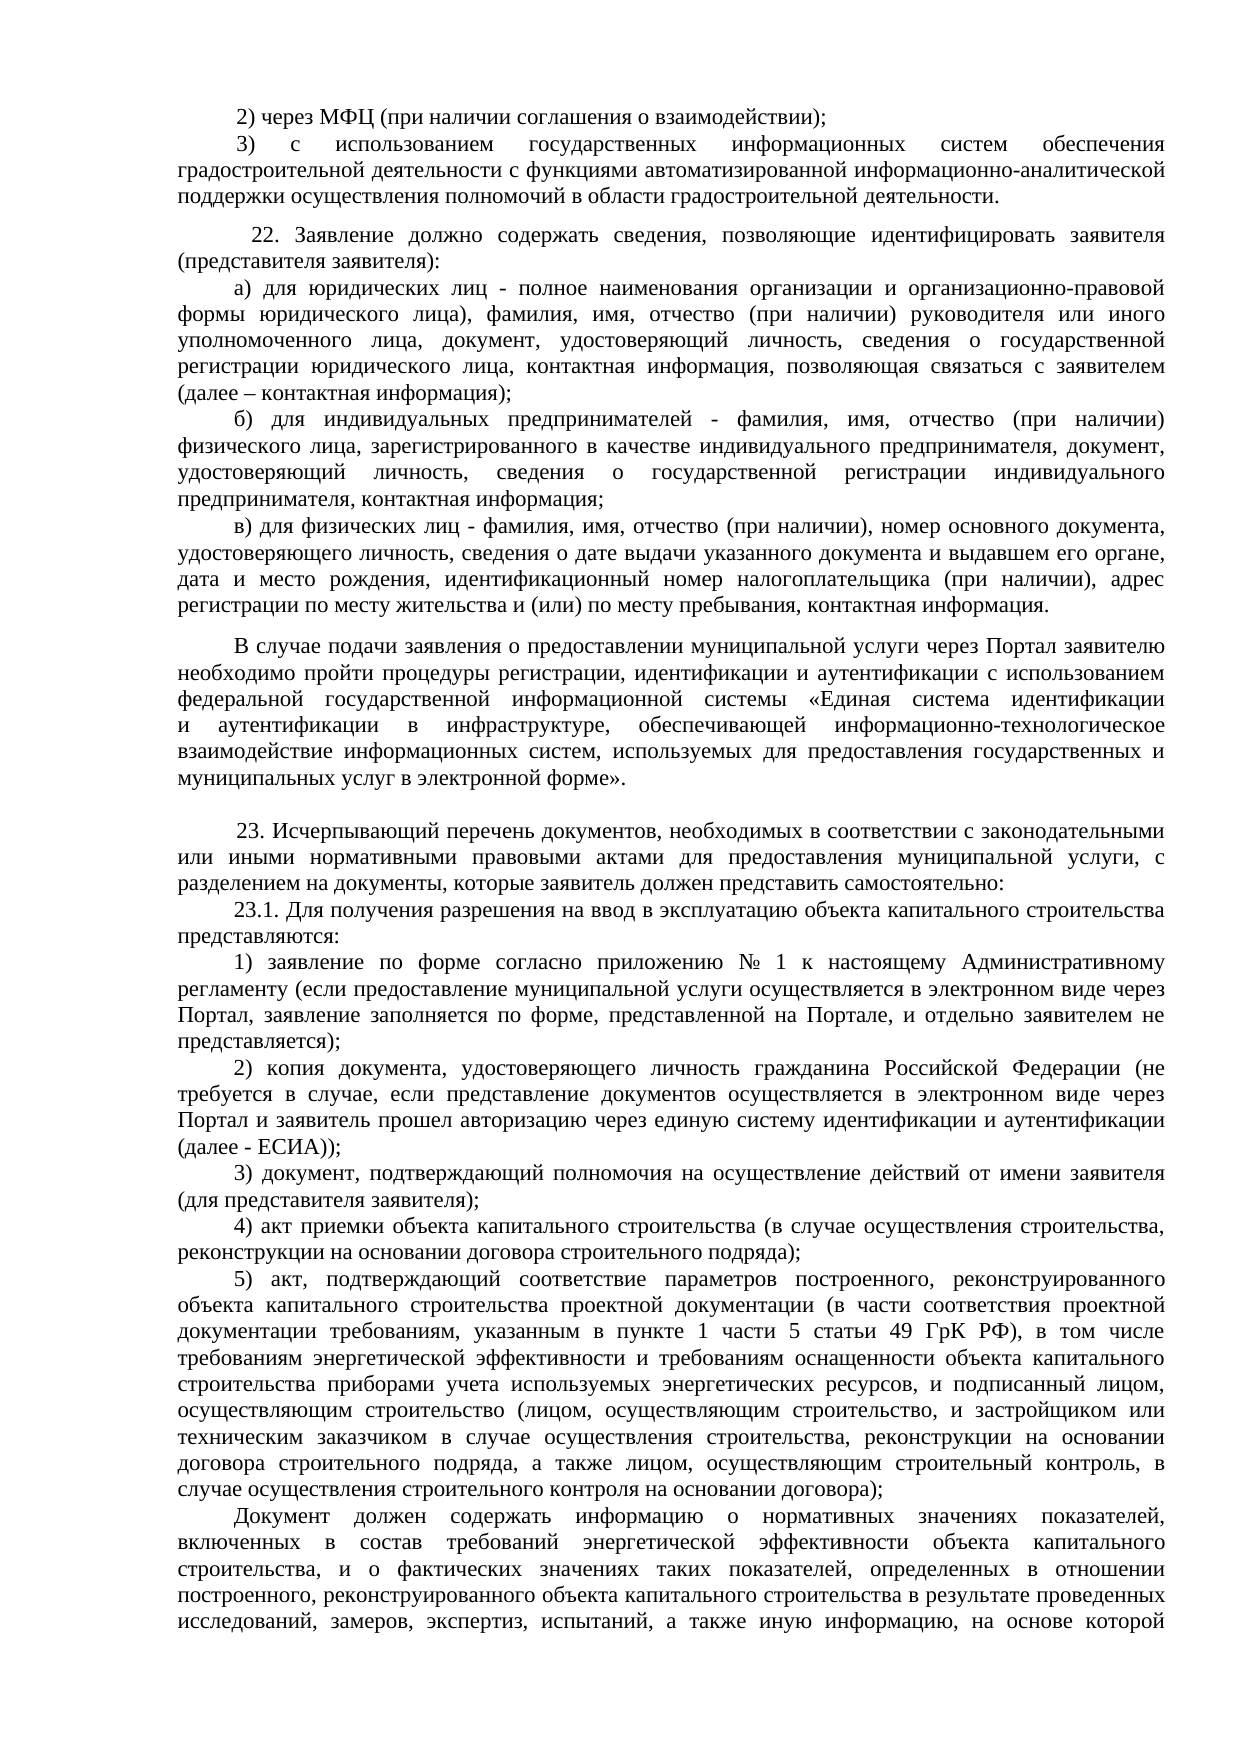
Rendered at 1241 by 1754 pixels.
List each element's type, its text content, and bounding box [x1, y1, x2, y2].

text а) для юридических лиц - полное наименования организации и организационно-правовой формы юридического лица), фамилия, имя, отчество (при наличии) руководителя или иного уполномоченного лица, документ, удостоверяющий личность, сведения о государственной регистрации юридического лица, контактная информация, позволяющая связаться с заявителем (далее – контактная информация); [177, 273, 1167, 405]
text в) для физических лиц - фамилия, имя, отчество (при наличии), номер основного документа, удостоверяющего личность, сведения о дате выдачи указанного документа и выдавшем его органе, дата и место рождения, идентификационный номер налогоплательщика (при наличии), адрес регистрации по месту жительства и (или) по месту пребывания, контактная информация. [177, 512, 1167, 618]
text 3) документ, подтверждающий полномочия на осуществление действий от имени заявителя (для представителя заявителя); [177, 1159, 1167, 1212]
text В случае подачи заявления о предоставлении муниципальной услуги через Портал заявителю необходимо пройти процедуры регистрации, идентификации и аутентификации с использованием федеральной государственной информационной системы «Единая система идентификации и аутентификации в инфраструктуре, обеспечивающей информационно-технологическое взаимодействие информационных систем, используемых для предоставления государственных и муниципальных услуг в электронной форме». [177, 632, 1167, 790]
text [177, 1502, 1167, 1634]
title 3) с использованием государственных информационных систем обеспечения градостроительной деятельности с функциями автоматизированной информационно-аналитической поддержки осуществления полномочий в области градостроительной деятельности. [177, 130, 1167, 209]
text 23.1. Для получения разрешения на ввод в эксплуатацию объекта капитального строительства представляются: [177, 896, 1167, 948]
title 2) через МФЦ (при наличии соглашения о взаимодействии); [177, 103, 1167, 130]
text 4) акт приемки объекта капитального строительства (в случае осуществления строительства, реконструкции на основании договора строительного подряда); [177, 1212, 1167, 1265]
text 22. Заявление должно содержать сведения, позволяющие идентифицировать заявителя (представителя заявителя): [177, 221, 1167, 273]
text 1) заявление по форме согласно приложению № 1 к настоящему Административному регламенту (если предоставление муниципальной услуги осуществляется в электронном виде через Портал, заявление заполняется по форме, представленной на Портале, и отдельно заявителем не представляется); [177, 948, 1167, 1054]
title 23. Исчерпывающий перечень документов, необходимых в соответствии с законодательными или иными нормативными правовыми актами для предоставления муниципальной услуги, с разделением на документы, которые заявитель должен представить самостоятельно: [177, 817, 1167, 896]
text б) для индивидуальных предпринимателей - фамилия, имя, отчество (при наличии) физического лица, зарегистрированного в качестве индивидуального предпринимателя, документ, удостоверяющий личность, сведения о государственной регистрации индивидуального предпринимателя, контактная информация; [177, 405, 1167, 512]
text 2) копия документа, удостоверяющего личность гражданина Российской Федерации (не требуется в случае, если представление документов осуществляется в электронном виде через Портал и заявитель прошел авторизацию через единую систему идентификации и аутентификации (далее - ЕСИА)); [177, 1054, 1167, 1159]
text 5) акт, подтверждающий соответствие параметров построенного, реконструированного объекта капитального строительства проектной документации (в части соответствия проектной документации требованиям, указанным в пункте 1 части 5 статьи 49 ГрК РФ), в том числе требованиям энергетической эффективности и требованиям оснащенности объекта капитального строительства приборами учета используемых энергетических ресурсов, и подписанный лицом, осуществляющим строительство (лицом, осуществляющим строительство, и застройщиком или техническим заказчиком в случае осуществления строительства, реконструкции на основании договора строительного подряда, а также лицом, осуществляющим строительный контроль, в случае осуществления строительного контроля на основании договора); [177, 1265, 1167, 1502]
